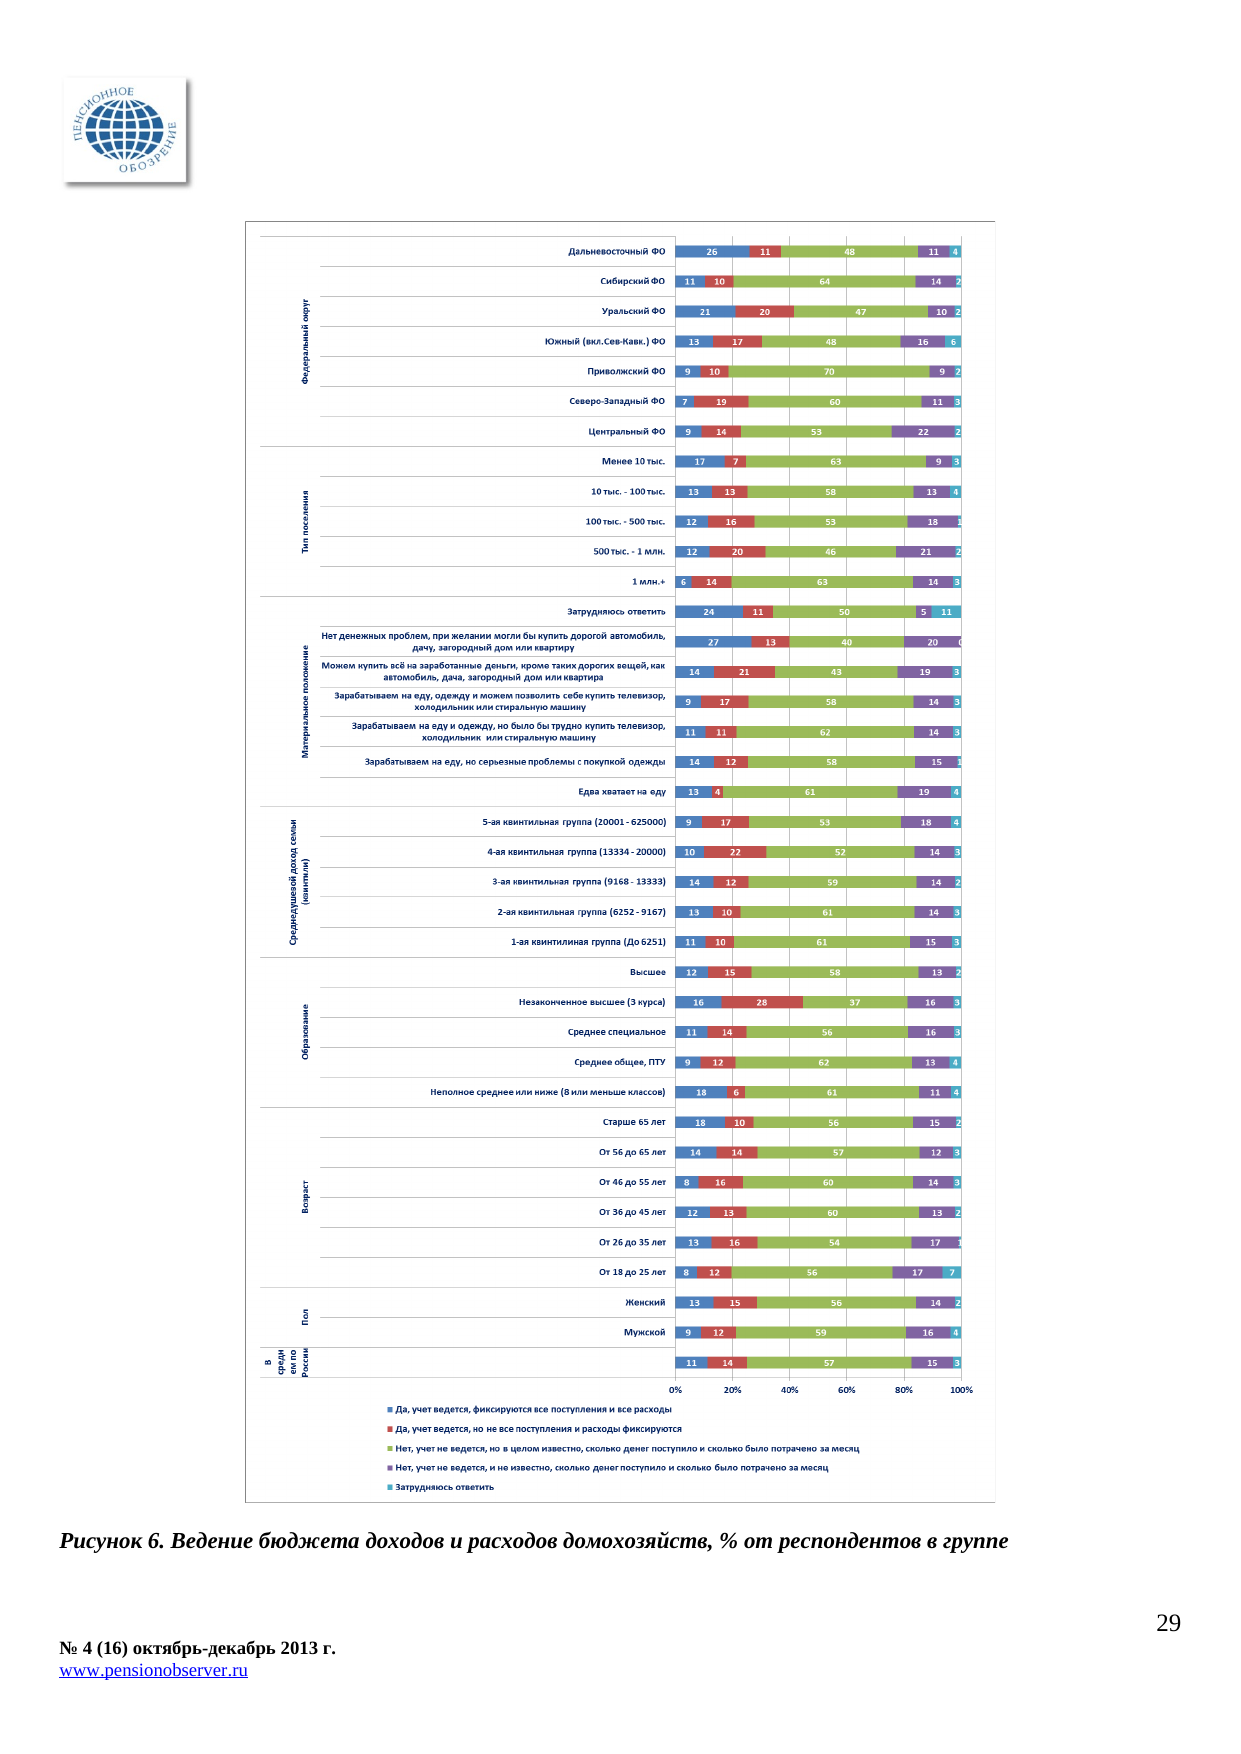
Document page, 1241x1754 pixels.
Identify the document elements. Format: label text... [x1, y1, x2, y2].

text Рисунок 6. Ведение бюджета доходов и расходов домохозяйств, % от респондентов в группе [59, 1527, 1181, 1554]
picture [59, 73, 197, 193]
picture [245, 221, 995, 1503]
